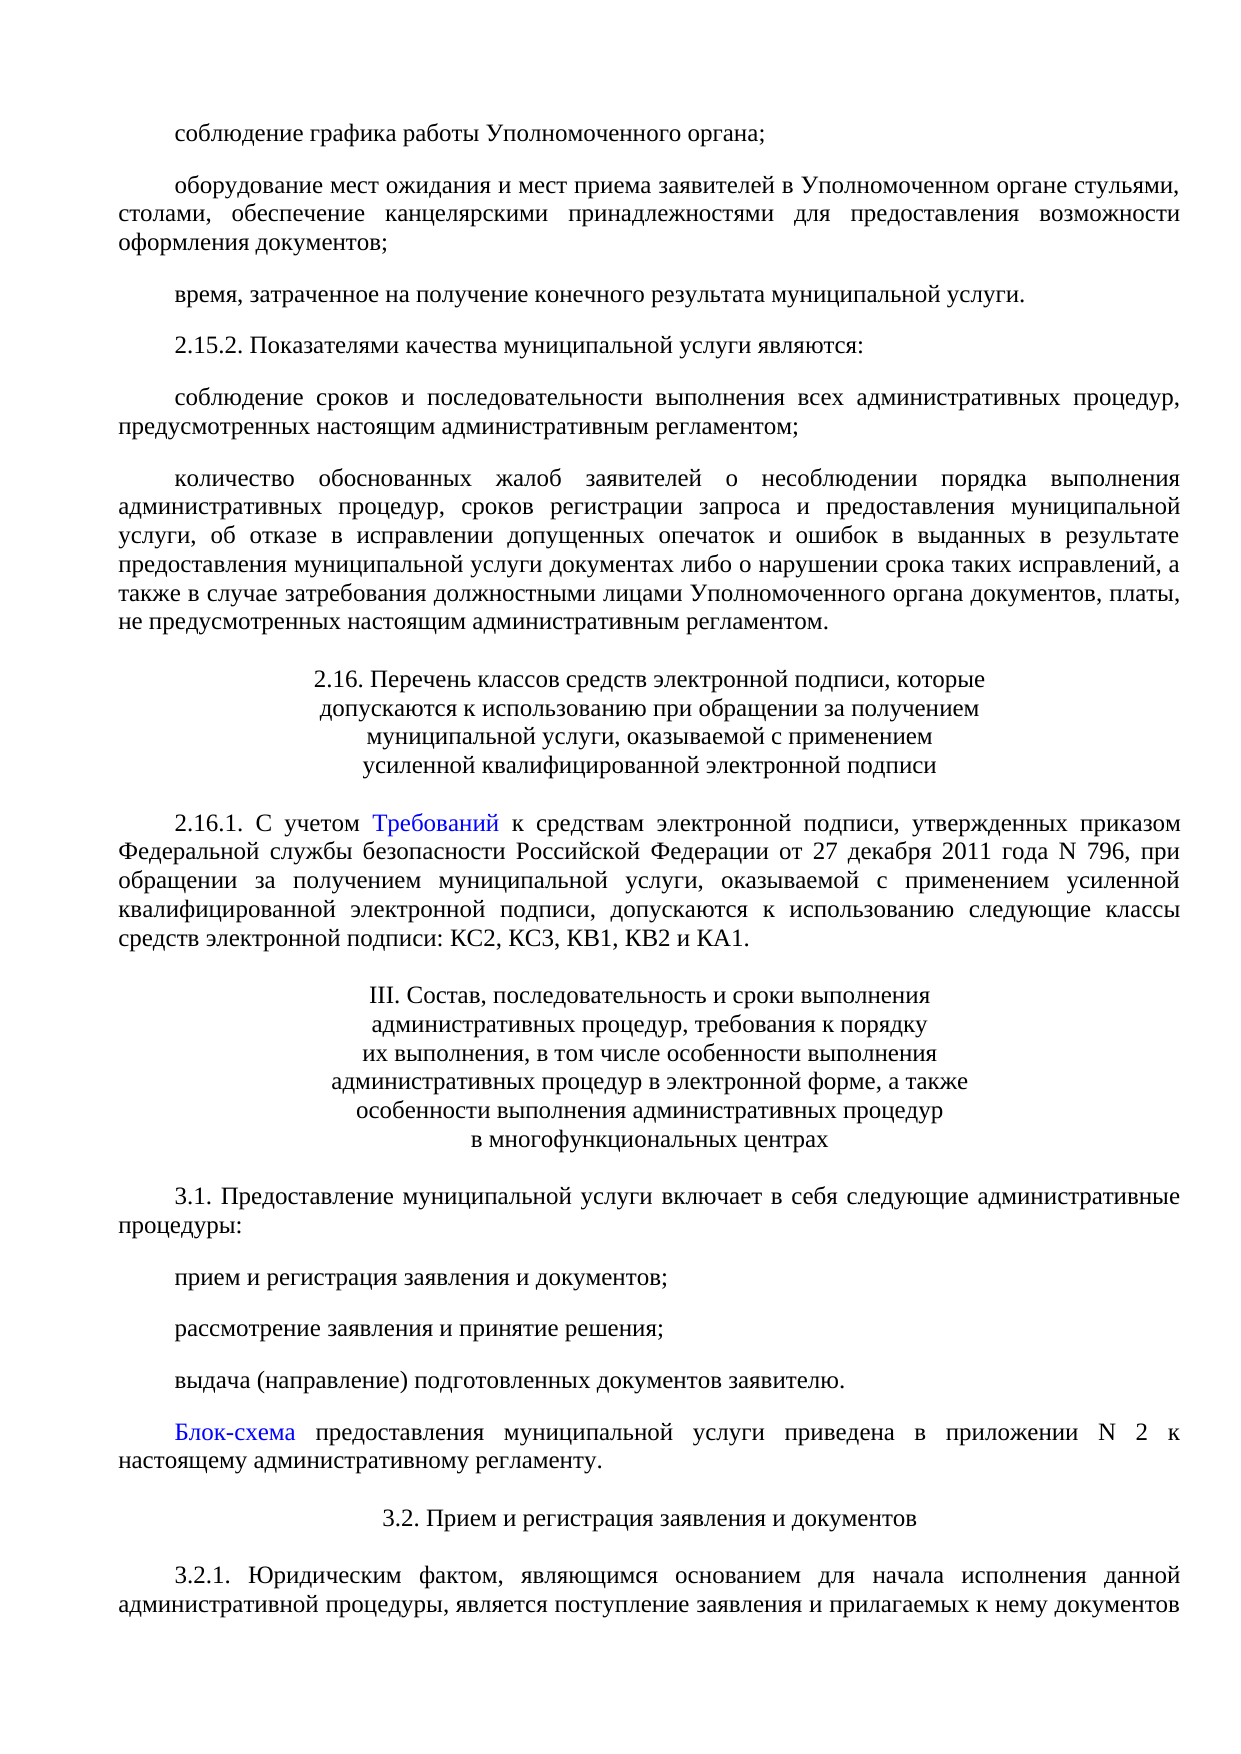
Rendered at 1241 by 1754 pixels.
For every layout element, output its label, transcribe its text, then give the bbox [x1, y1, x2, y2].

text усиленной квалифицированной электронной подписи [118, 750, 1181, 779]
text оборудование мест ожидания и мест приема заявителей в Уполномоченном органе стульями, столами, обеспечение канцелярскими принадлежностями для предоставления возможности оформления документов; [118, 170, 1181, 256]
text 2.16. Перечень классов средств электронной подписи, которые [118, 664, 1181, 693]
text соблюдение графика работы Уполномоченного органа; [118, 118, 1181, 147]
text время, затраченное на получение конечного результата муниципальной услуги. [118, 279, 1181, 308]
text в многофункциональных центрах [118, 1124, 1181, 1153]
text III. Состав, последовательность и сроки выполнения [118, 980, 1181, 1009]
text Блок-схема предоставления муниципальной услуги приведена в приложении N 2 к настоящему административному регламенту. [118, 1417, 1181, 1474]
text их выполнения, в том числе особенности выполнения [118, 1038, 1181, 1066]
text рассмотрение заявления и принятие решения; [118, 1313, 1181, 1342]
text 3.1. Предоставление муниципальной услуги включает в себя следующие административные процедуры: [118, 1181, 1181, 1239]
text административных процедур, требования к порядку [118, 1009, 1181, 1038]
text муниципальной услуги, оказываемой с применением [118, 721, 1181, 750]
text прием и регистрация заявления и документов; [118, 1262, 1181, 1291]
text административных процедур в электронной форме, а также [118, 1066, 1181, 1095]
text допускаются к использованию при обращении за получением [118, 693, 1181, 721]
text 2.15.2. Показателями качества муниципальной услуги являются: [118, 331, 1181, 359]
text выдача (направление) подготовленных документов заявителю. [118, 1365, 1181, 1394]
text количество обоснованных жалоб заявителей о несоблюдении порядка выполнения административных процедур, сроков регистрации запроса и предоставления муниципальной услуги, об отказе в исправлении допущенных опечаток и ошибок в выданных в результате предоставления муниципальной услуги документах либо о нарушении срока таких исправлений, а также в случае затребования должностными лицами Уполномоченного органа документов, платы, не предусмотренных настоящим административным регламентом. [118, 463, 1181, 635]
text соблюдение сроков и последовательности выполнения всех административных процедур, предусмотренных настоящим административным регламентом; [118, 382, 1181, 440]
text 3.2. Прием и регистрация заявления и документов [118, 1503, 1181, 1532]
text 2.16.1. С учетом Требований к средствам электронной подписи, утвержденных приказом Федеральной службы безопасности Российской Федерации от 27 декабря 2011 года N 796, при обращении за получением муниципальной услуги, оказываемой с применением усиленной квалифицированной электронной подписи, допускаются к использованию следующие классы средств электронной подписи: КС2, КС3, КВ1, КВ2 и КА1. [118, 808, 1181, 951]
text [118, 1561, 1181, 1618]
text особенности выполнения административных процедур [118, 1095, 1181, 1124]
